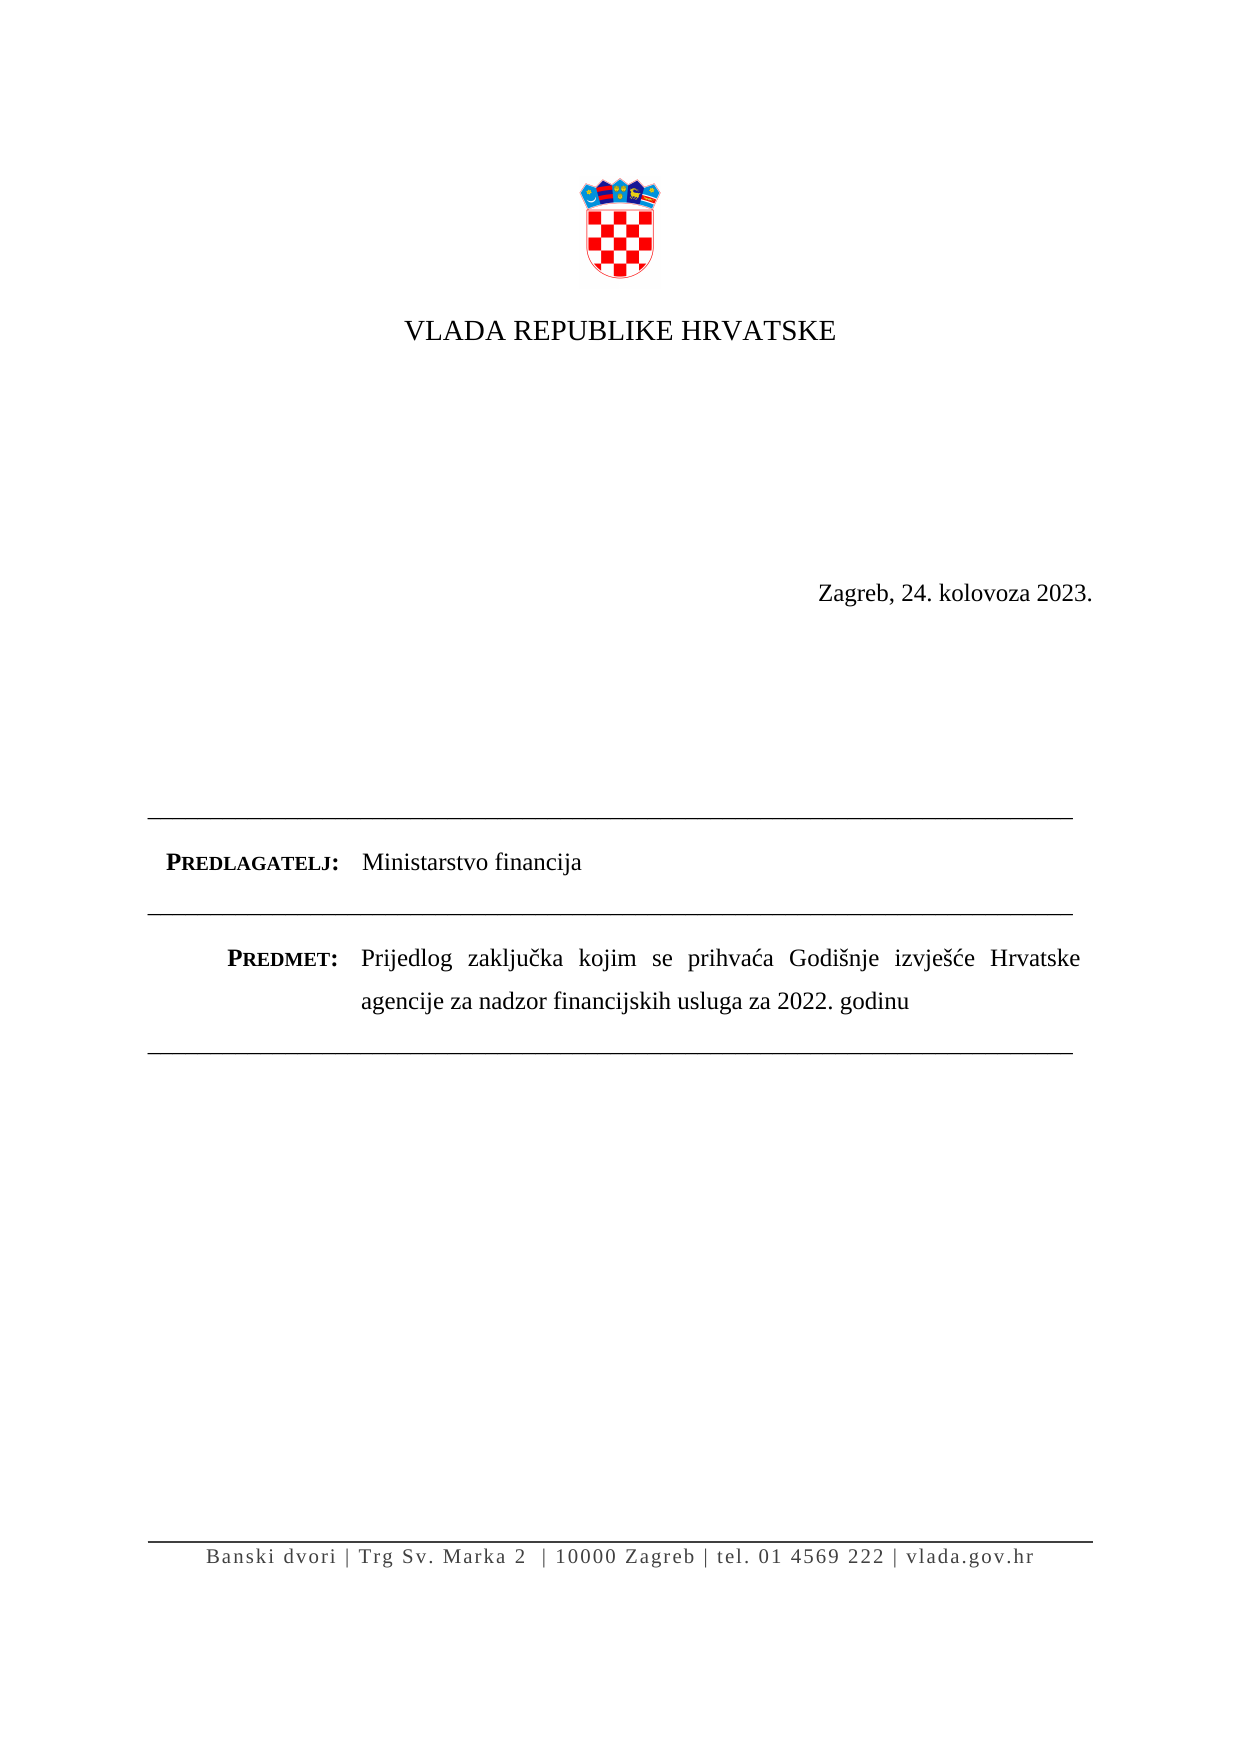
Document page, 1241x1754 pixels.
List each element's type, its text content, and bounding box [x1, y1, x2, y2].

picture [578, 176, 662, 289]
table_header Predlagatelj: [148, 848, 351, 889]
table_header Predmet: [148, 943, 349, 1028]
table_header Prijedlog zaključka kojim se prihvaća Godišnje izvješće Hrvatske agencije za nadzor financijskih usluga za 2022. godinu [350, 943, 1093, 1028]
text __________________________________________________________________________ [148, 889, 1093, 918]
text __________________________________________________________________________ [148, 1028, 1093, 1057]
text __________________________________________________________________________ [148, 793, 1093, 822]
text Zagreb, 24. kolovoza 2023. [148, 578, 1093, 607]
text VLADA REPUBLIKE HRVATSKE [148, 313, 1093, 347]
text Banski dvori | Trg Sv. Marka 2 | 10000 Zagreb | tel. 01 4569 222 | vlada.gov.hr [148, 1543, 1093, 1568]
table_header Ministarstvo financija [351, 848, 1093, 889]
